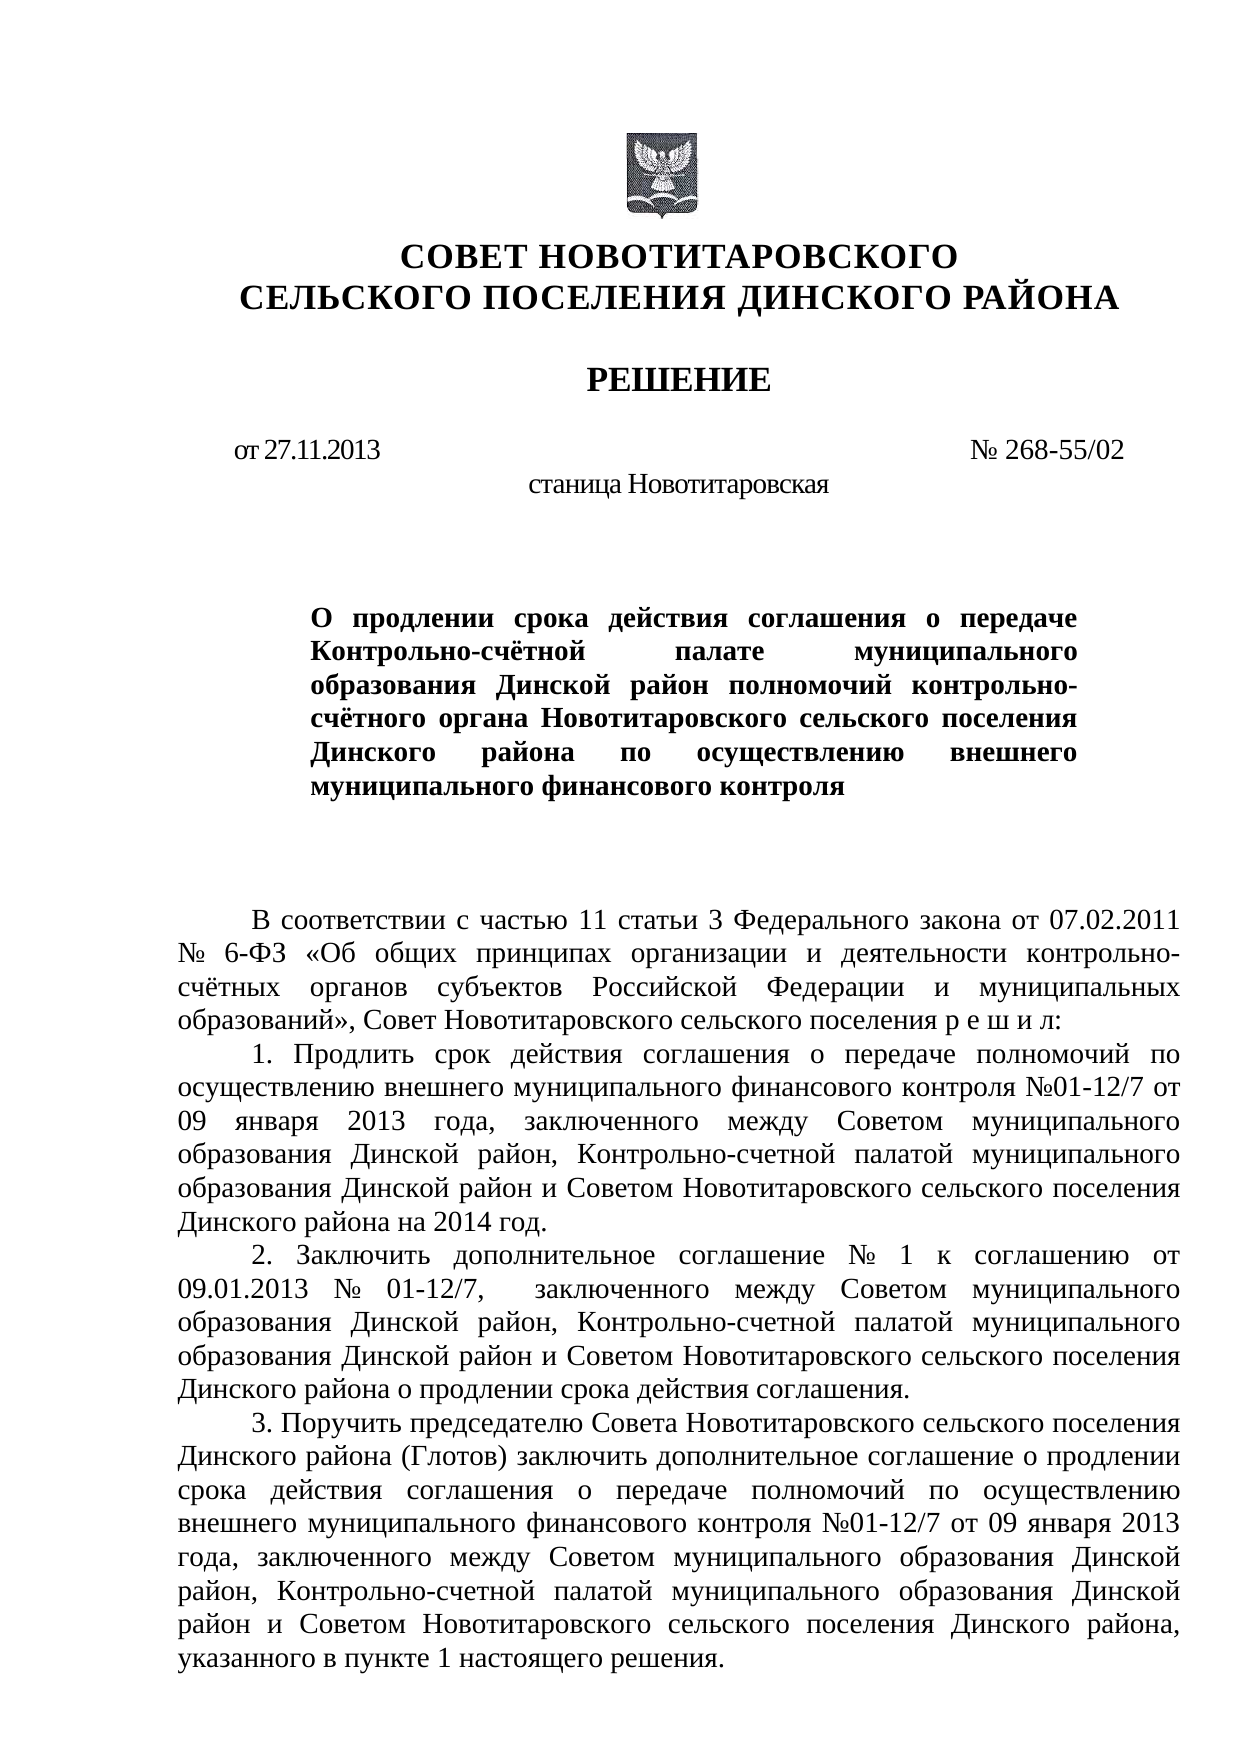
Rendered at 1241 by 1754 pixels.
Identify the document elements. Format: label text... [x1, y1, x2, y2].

text В соответствии с частью 11 статьи 3 Федерального закона от 07.02.2011 № 6-ФЗ «Об общих принципах организации и деятельности контрольно-счётных органов субъектов Российской Федерации и муниципальных образований», Совет Новотитаровского сельского поселения р е ш и л: [177, 902, 1181, 1036]
picture [626, 133, 699, 219]
text станица Новотитаровская [177, 466, 1181, 499]
text О продлении срока действия соглашения о передаче Контрольно-счётной палате муниципального образования Динской район полномочий контрольно-счётного органа Новотитаровского сельского поселения Динского района по осуществлению внешнего муниципального финансового контроля [310, 600, 1078, 801]
text СОВЕТ НОВОТИТАРОВСКОГО [177, 235, 1181, 276]
text 1. Продлить срок действия соглашения о передаче полномочий по осуществлению внешнего муниципального финансового контроля №01-12/7 от 09 января 2013 года, заключенного между Советом муниципального образования Динской район, Контрольно-счетной палатой муниципального образования Динской район и Советом Новотитаровского сельского поселения Динского района на 2014 год. [177, 1036, 1181, 1237]
text 2. Заключить дополнительное соглашение № 1 к соглашению от 09.01.2013 № 01-12/7, заключенного между Советом муниципального образования Динской район, Контрольно-счетной палатой муниципального образования Динской район и Советом Новотитаровского сельского поселения Динского района о продлении срока действия соглашения. [177, 1237, 1181, 1405]
text СЕЛЬСКОГО ПОСЕЛЕНИЯ ДИНСКОГО РАЙОНА [177, 276, 1181, 317]
text от 27.11.2013 № 268-55/02 [177, 432, 1181, 466]
text 3. Поручить председателю Совета Новотитаровского сельского поселения Динского района (Глотов) заключить дополнительное соглашение о продлении срока действия соглашения о передаче полномочий по осуществлению внешнего муниципального финансового контроля №01-12/7 от 09 января 2013 года, заключенного между Советом муниципального образования Динской район, Контрольно-счетной палатой муниципального образования Динской район и Советом Новотитаровского сельского поселения Динского района, указанного в пункте 1 настоящего решения. [177, 1405, 1181, 1673]
text РЕШЕНИЕ [177, 358, 1181, 399]
